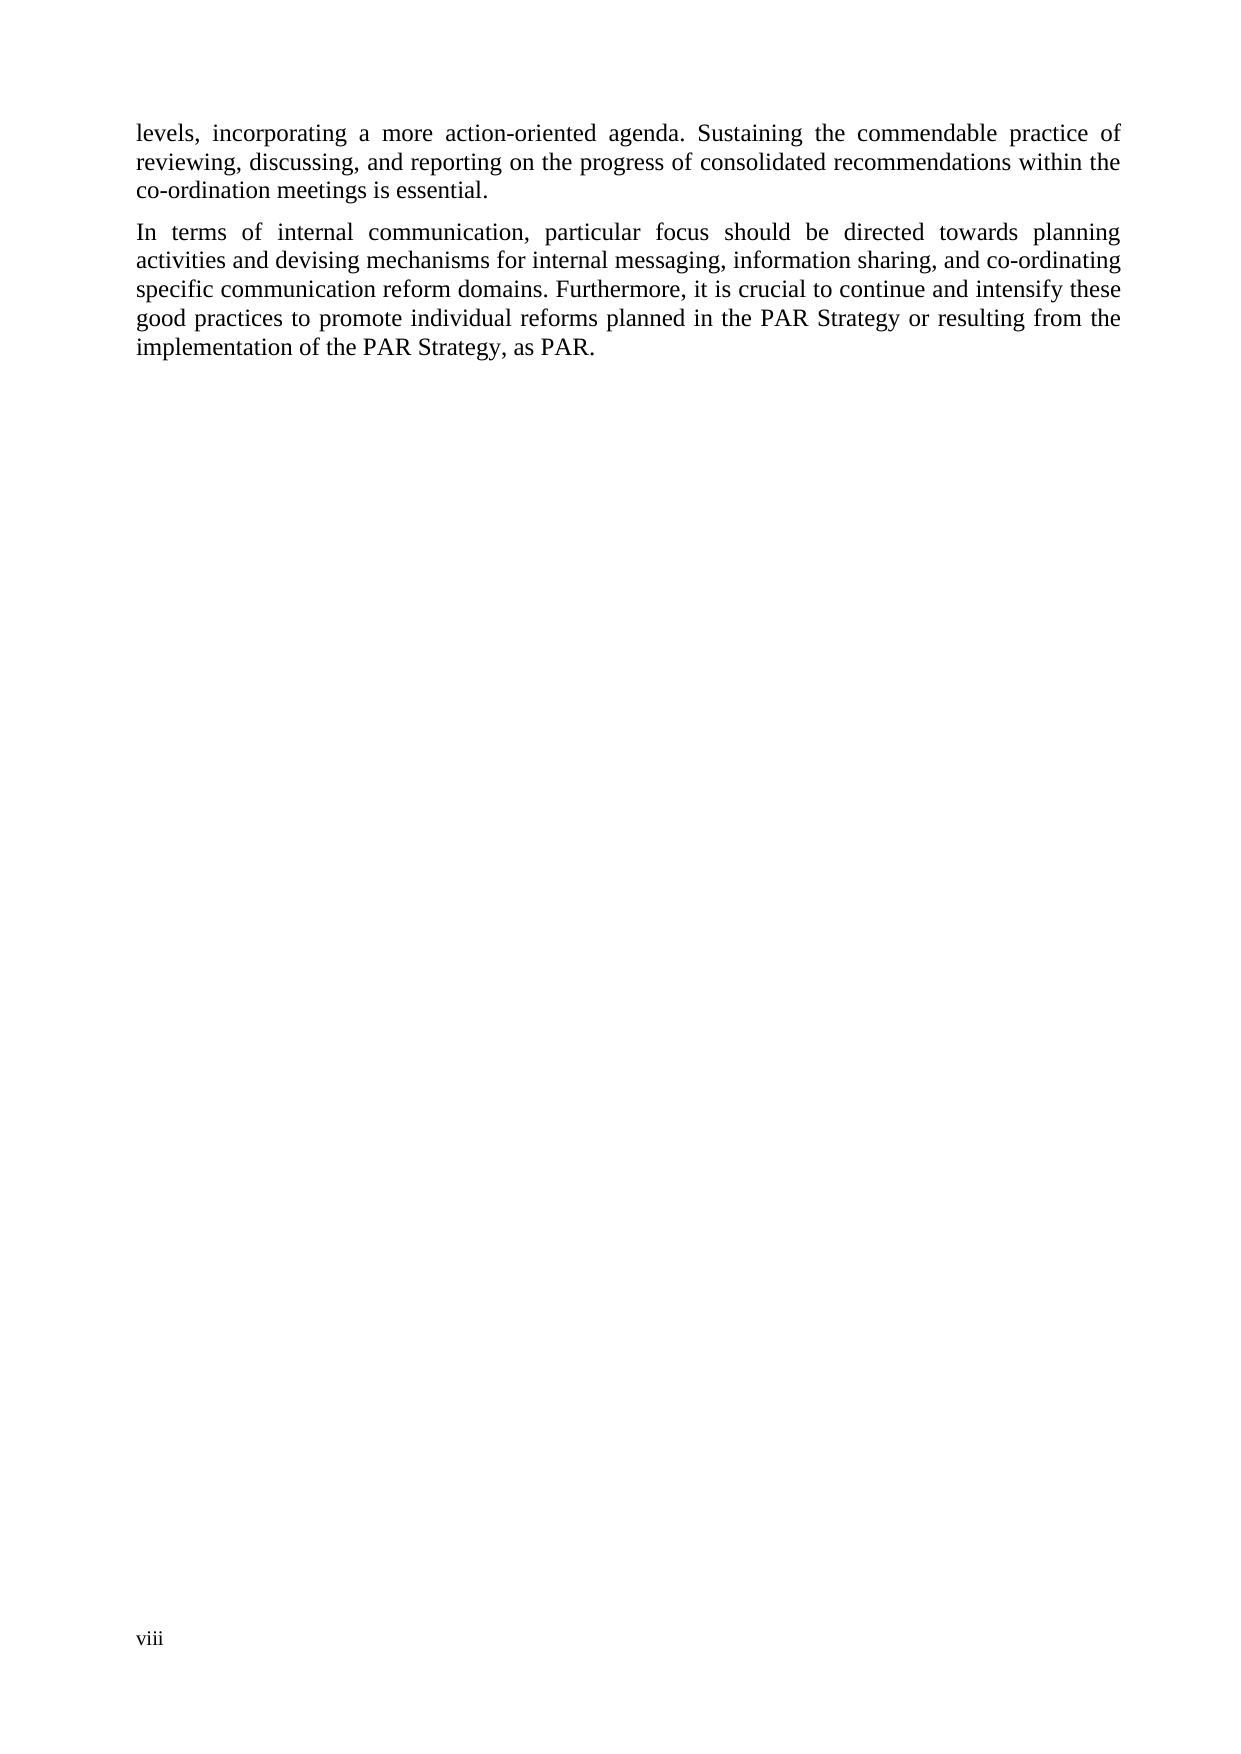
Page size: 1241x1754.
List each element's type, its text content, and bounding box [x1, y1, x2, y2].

text In terms of internal communication, particular focus should be directed towards planning activities and devising mechanisms for internal messaging, information sharing, and co-ordinating specific communication reform domains. Furthermore, it is crucial to continue and intensify these good practices to promote individual reforms planned in the PAR Strategy or resulting from the implementation of the PAR Strategy, as PAR. [136, 217, 1122, 361]
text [136, 118, 1122, 204]
